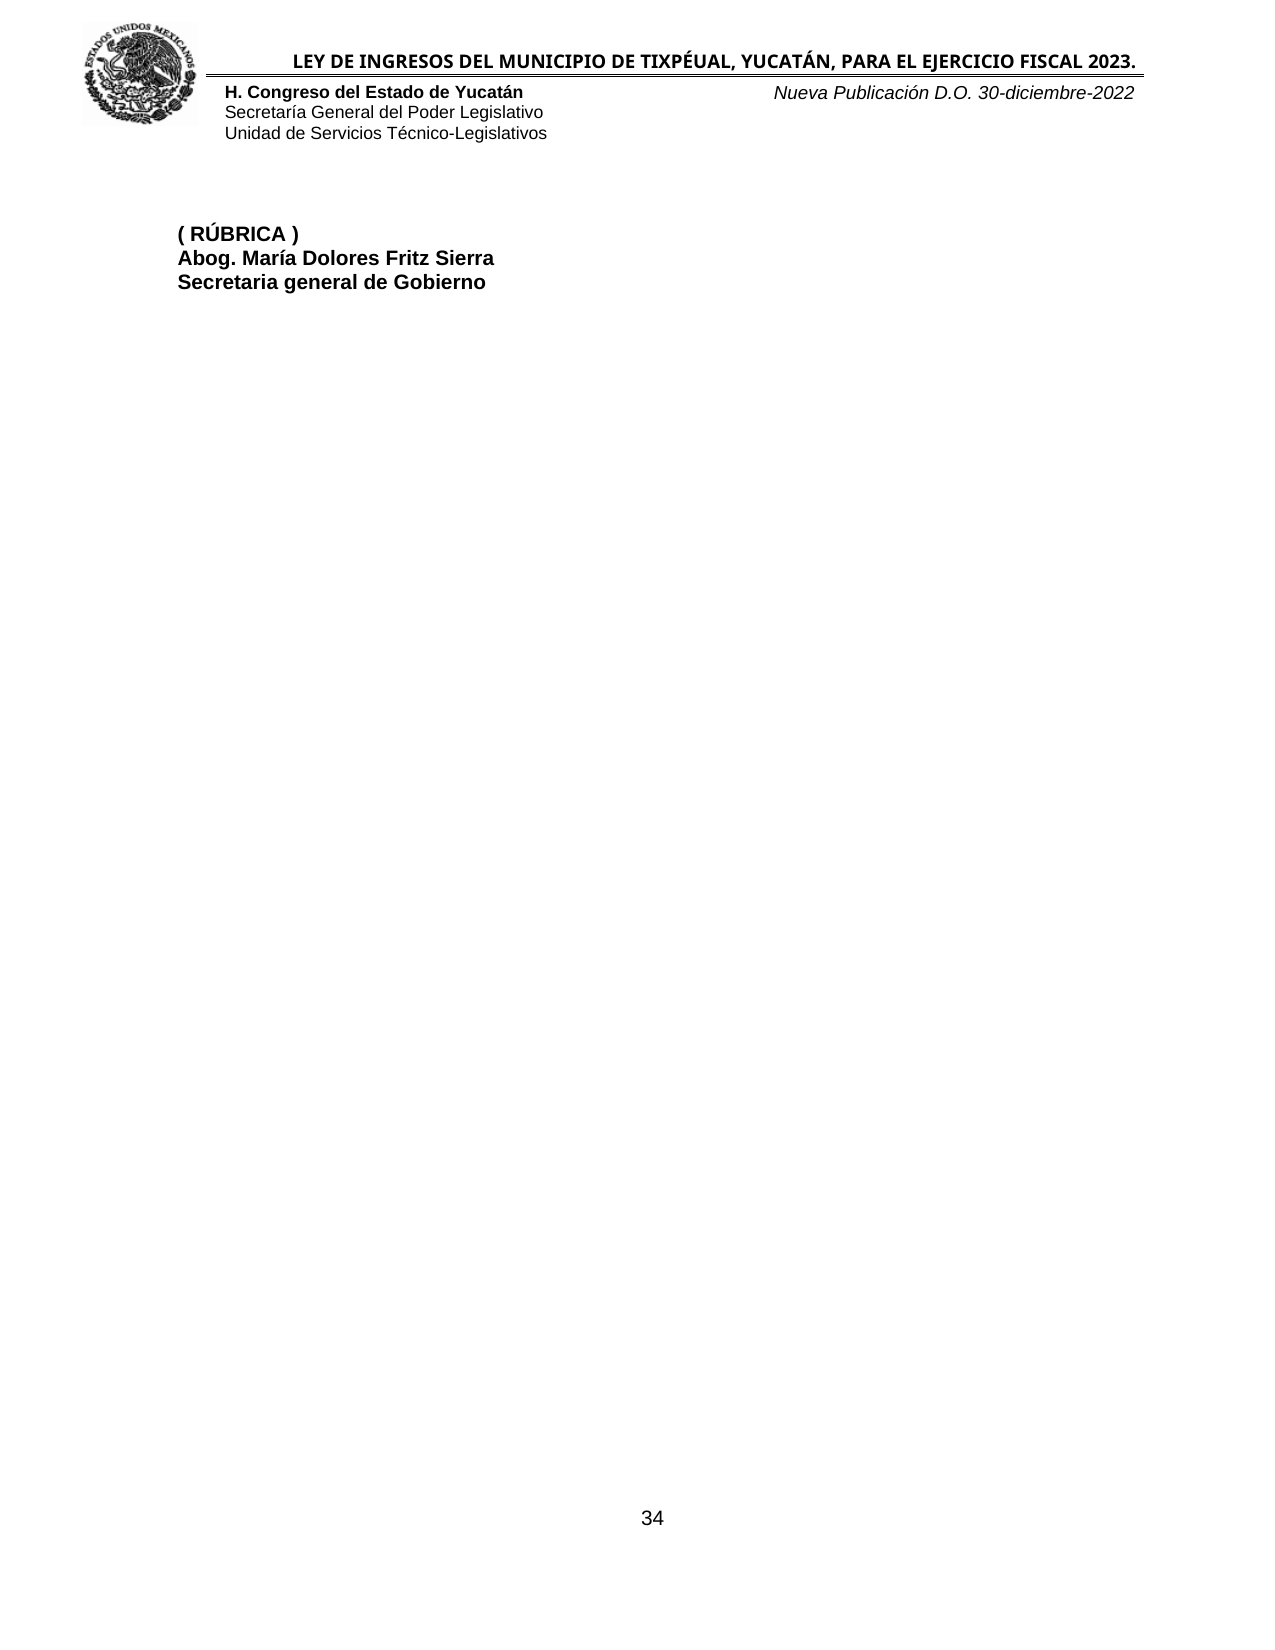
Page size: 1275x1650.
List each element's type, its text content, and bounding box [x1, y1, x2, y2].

text Abog. María Dolores Fritz Sierra [177, 246, 1127, 270]
text ( RÚBRICA ) [177, 222, 1127, 246]
text Secretaria general de Gobierno [177, 270, 1127, 294]
